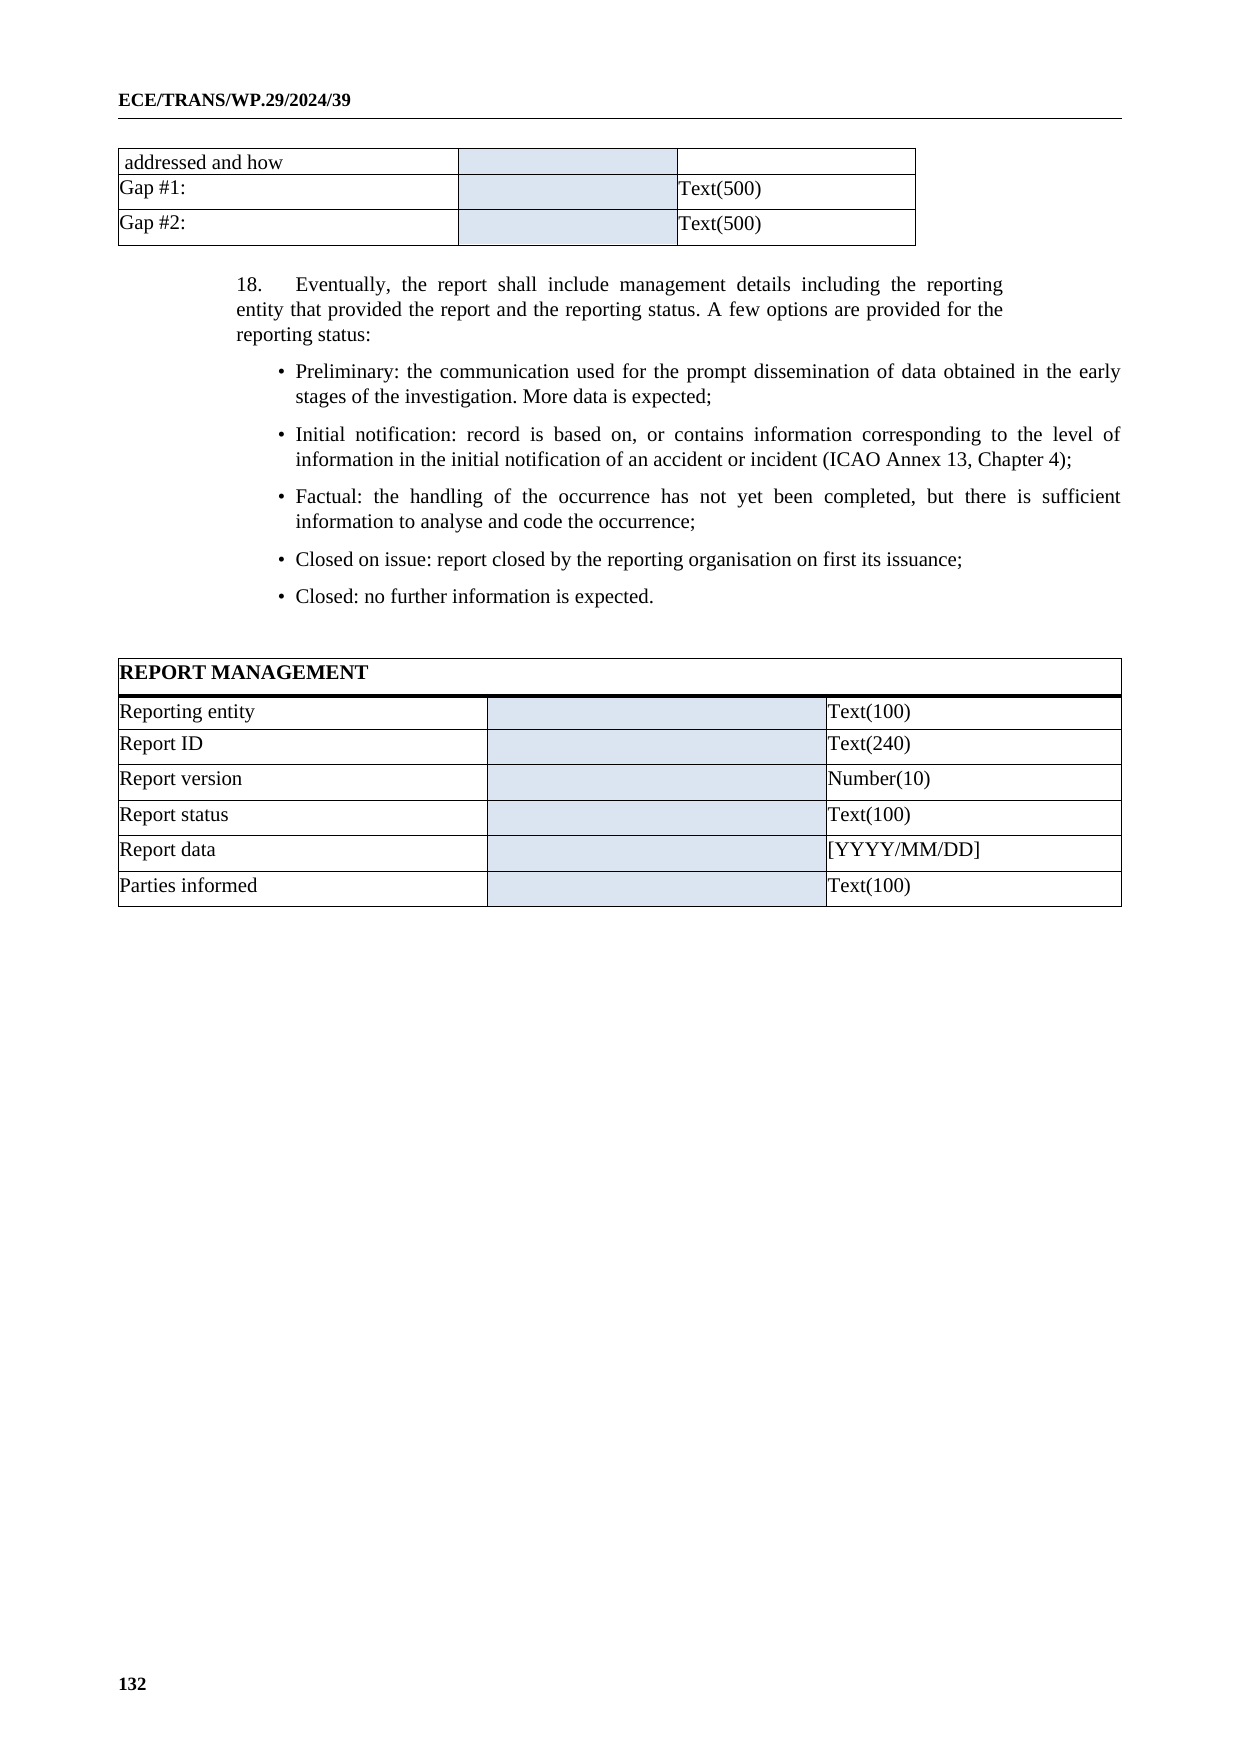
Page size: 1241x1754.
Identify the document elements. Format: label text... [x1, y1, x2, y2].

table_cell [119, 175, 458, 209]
text Preliminary: the communication used for the prompt dissemination of data obtained in the early stages of the investigation. More data is expected; [278, 358, 1122, 408]
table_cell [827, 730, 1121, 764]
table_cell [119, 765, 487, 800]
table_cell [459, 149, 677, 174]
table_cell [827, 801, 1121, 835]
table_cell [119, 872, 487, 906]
text Initial notification: record is based on, or contains information corresponding to the level of information in the initial notification of an accident or incident (ICAO Annex 13, Chapter 4); [278, 421, 1122, 471]
text Closed on issue: report closed by the reporting organisation on first its issuance; [278, 546, 1122, 571]
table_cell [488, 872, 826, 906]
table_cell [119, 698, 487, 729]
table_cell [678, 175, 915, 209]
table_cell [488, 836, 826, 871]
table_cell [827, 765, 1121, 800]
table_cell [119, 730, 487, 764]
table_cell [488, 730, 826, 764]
text 18. Eventually, the report shall include management details including the reporting entity that provided the report and the reporting status. A few options are provided for the reporting status: [236, 271, 1004, 346]
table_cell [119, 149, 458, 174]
text Factual: the handling of the occurrence has not yet been completed, but there is sufficient information to analyse and code the occurrence; [278, 483, 1122, 533]
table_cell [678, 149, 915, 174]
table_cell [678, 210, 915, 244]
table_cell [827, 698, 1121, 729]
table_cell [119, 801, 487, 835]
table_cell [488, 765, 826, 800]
text Closed: no further information is expected. [278, 583, 1122, 608]
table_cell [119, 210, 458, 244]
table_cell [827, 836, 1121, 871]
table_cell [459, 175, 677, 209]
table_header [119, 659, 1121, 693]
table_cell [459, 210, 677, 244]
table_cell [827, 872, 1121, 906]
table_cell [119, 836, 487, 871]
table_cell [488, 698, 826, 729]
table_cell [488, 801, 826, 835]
